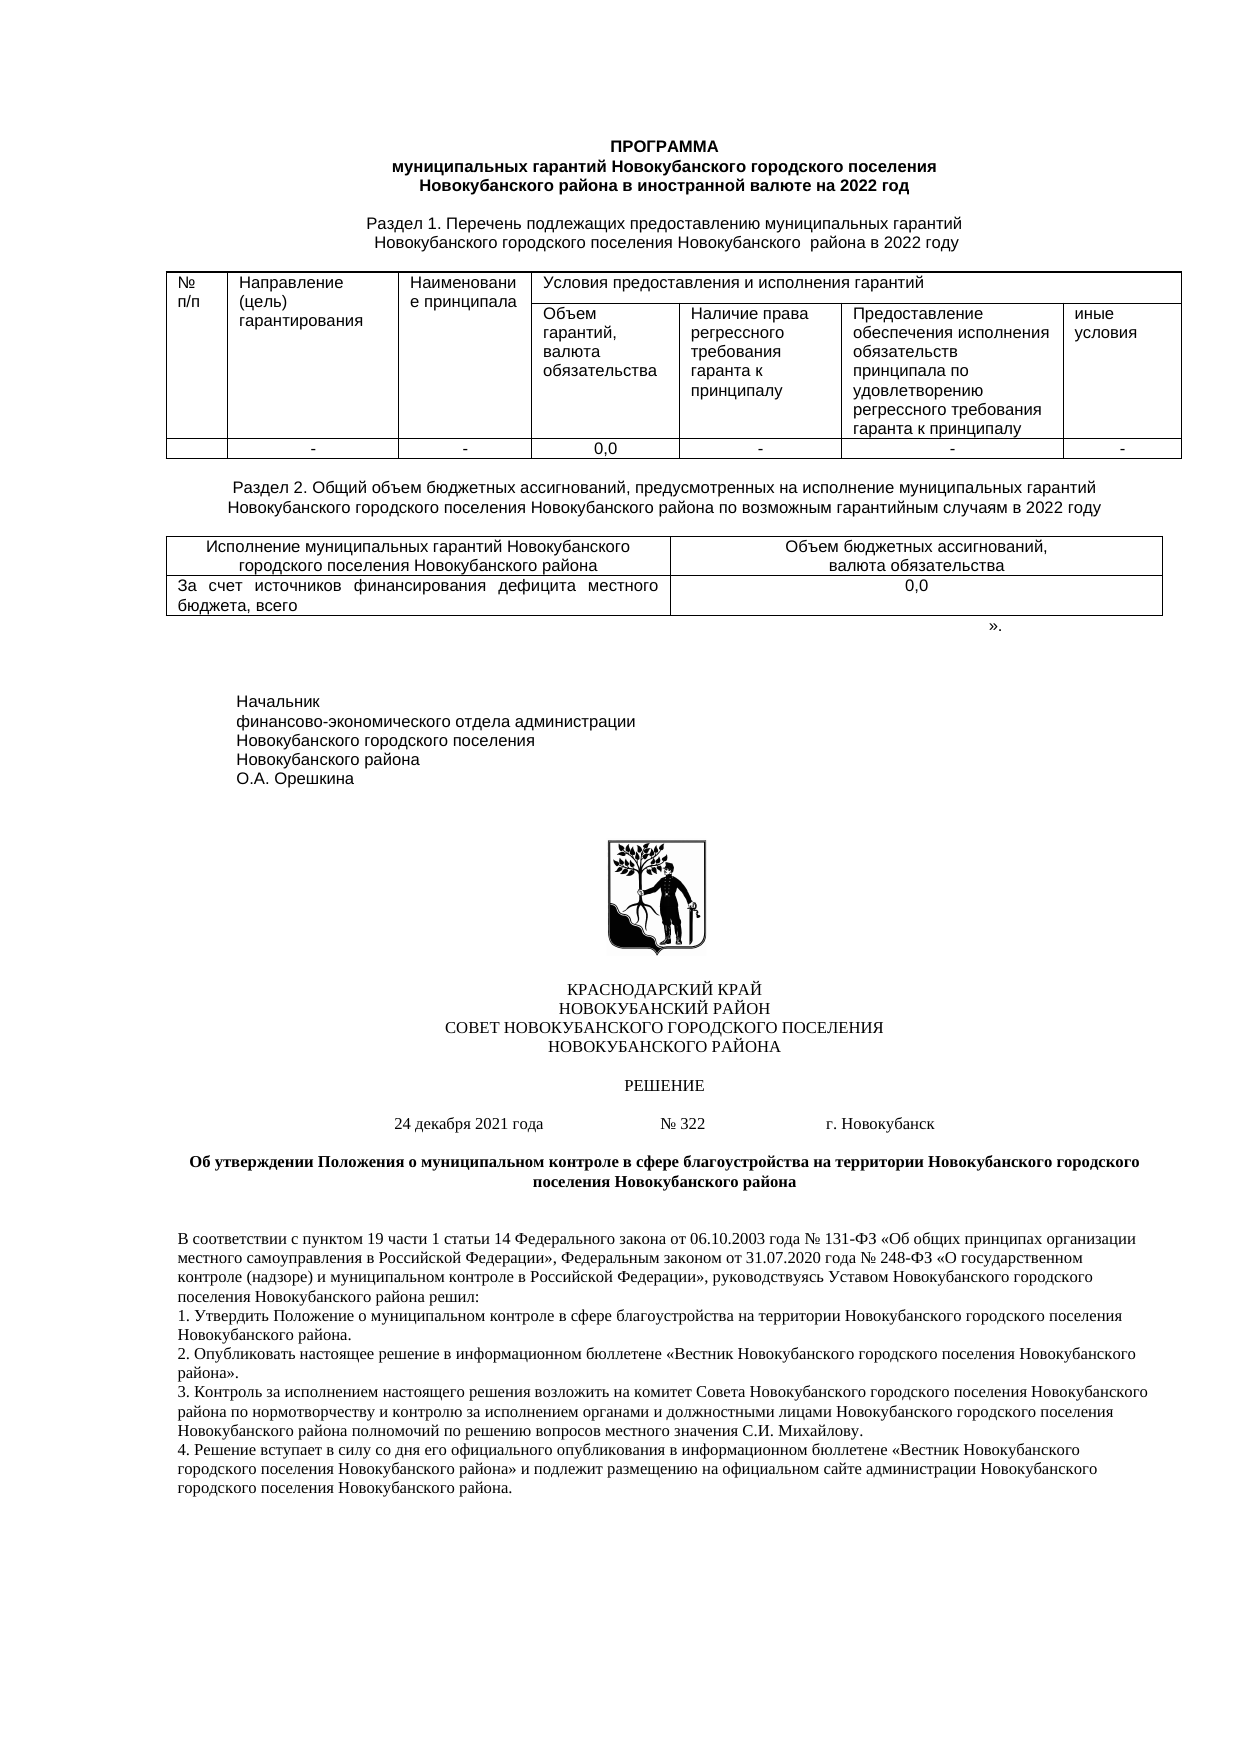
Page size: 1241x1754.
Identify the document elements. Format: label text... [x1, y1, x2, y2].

text СОВЕТ НОВОКУБАНСКОГО ГОРОДСКОГО ПОСЕЛЕНИЯ [177, 1018, 1152, 1037]
text 3. Контроль за исполнением настоящего решения возложить на комитет Совета Новокубанского городского поселения Новокубанского района по нормотворчеству и контролю за исполнением органами и должностными лицами Новокубанского городского поселения Новокубанского района полномочий по решению вопросов местного значения С.И. Михайлову. [177, 1382, 1152, 1440]
picture [606, 838, 707, 956]
text ». [177, 616, 1152, 635]
text Начальник [236, 692, 1152, 711]
text Об утверждении Положения о муниципальном контроле в сфере благоустройства на территории Новокубанского городского поселения Новокубанского района [177, 1152, 1152, 1191]
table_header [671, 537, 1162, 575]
text Раздел 1. Перечень подлежащих предоставлению муниципальных гарантий [177, 214, 1152, 233]
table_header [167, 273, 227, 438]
text 24 декабря 2021 года № 322 г. Новокубанск [177, 1114, 1152, 1133]
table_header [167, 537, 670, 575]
text 4. Решение вступает в силу со дня его официального опубликования в информационном бюллетене «Вестник Новокубанского городского поселения Новокубанского района» и подлежит размещению на официальном сайте администрации Новокубанского городского поселения Новокубанского района. [177, 1440, 1152, 1497]
text ПРОГРАММА [177, 137, 1152, 156]
text муниципальных гарантий Новокубанского городского поселения [177, 156, 1152, 176]
text КРАСНОДАРСКИЙ КРАЙ [177, 980, 1152, 999]
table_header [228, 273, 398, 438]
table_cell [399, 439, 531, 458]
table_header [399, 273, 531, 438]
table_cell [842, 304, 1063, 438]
text 2. Опубликовать настоящее решение в информационном бюллетене «Вестник Новокубанского городского поселения Новокубанского района». [177, 1344, 1152, 1382]
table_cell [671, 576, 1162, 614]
text Новокубанского городского поселения [236, 731, 1152, 750]
text Раздел 2. Общий объем бюджетных ассигнований, предусмотренных на исполнение муниципальных гарантий Новокубанского городского поселения Новокубанского района по возможным гарантийным случаям в 2022 году [177, 478, 1152, 517]
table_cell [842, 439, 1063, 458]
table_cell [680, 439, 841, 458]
text 1. Утвердить Положение о муниципальном контроле в сфере благоустройства на территории Новокубанского городского поселения Новокубанского района. [177, 1306, 1152, 1344]
text О.А. Орешкина [236, 769, 1152, 788]
text Новокубанского района в иностранной валюте на 2022 год [177, 176, 1152, 195]
text РЕШЕНИЕ [177, 1076, 1152, 1095]
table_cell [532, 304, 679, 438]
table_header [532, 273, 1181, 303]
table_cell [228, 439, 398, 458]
text НОВОКУБАНСКОГО РАЙОНА [177, 1037, 1152, 1056]
text финансово-экономического отдела администрации [236, 711, 1152, 731]
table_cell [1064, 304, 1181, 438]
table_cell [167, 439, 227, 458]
text Новокубанского района [236, 750, 1152, 769]
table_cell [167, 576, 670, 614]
text Новокубанского городского поселения Новокубанского района в 2022 году [177, 233, 1152, 252]
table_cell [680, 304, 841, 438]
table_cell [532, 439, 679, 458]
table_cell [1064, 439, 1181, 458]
text В соответствии с пунктом 19 части 1 статьи 14 Федерального закона от 06.10.2003 года № 131-ФЗ «Об общих принципах организации местного самоуправления в Российской Федерации», Федеральным законом от 31.07.2020 года № 248-ФЗ «О государственном контроле (надзоре) и муниципальном контроле в Российской Федерации», руководствуясь Уставом Новокубанского городского поселения Новокубанского района решил: [177, 1229, 1152, 1306]
text НОВОКУБАНСКИЙ РАЙОН [177, 999, 1152, 1018]
